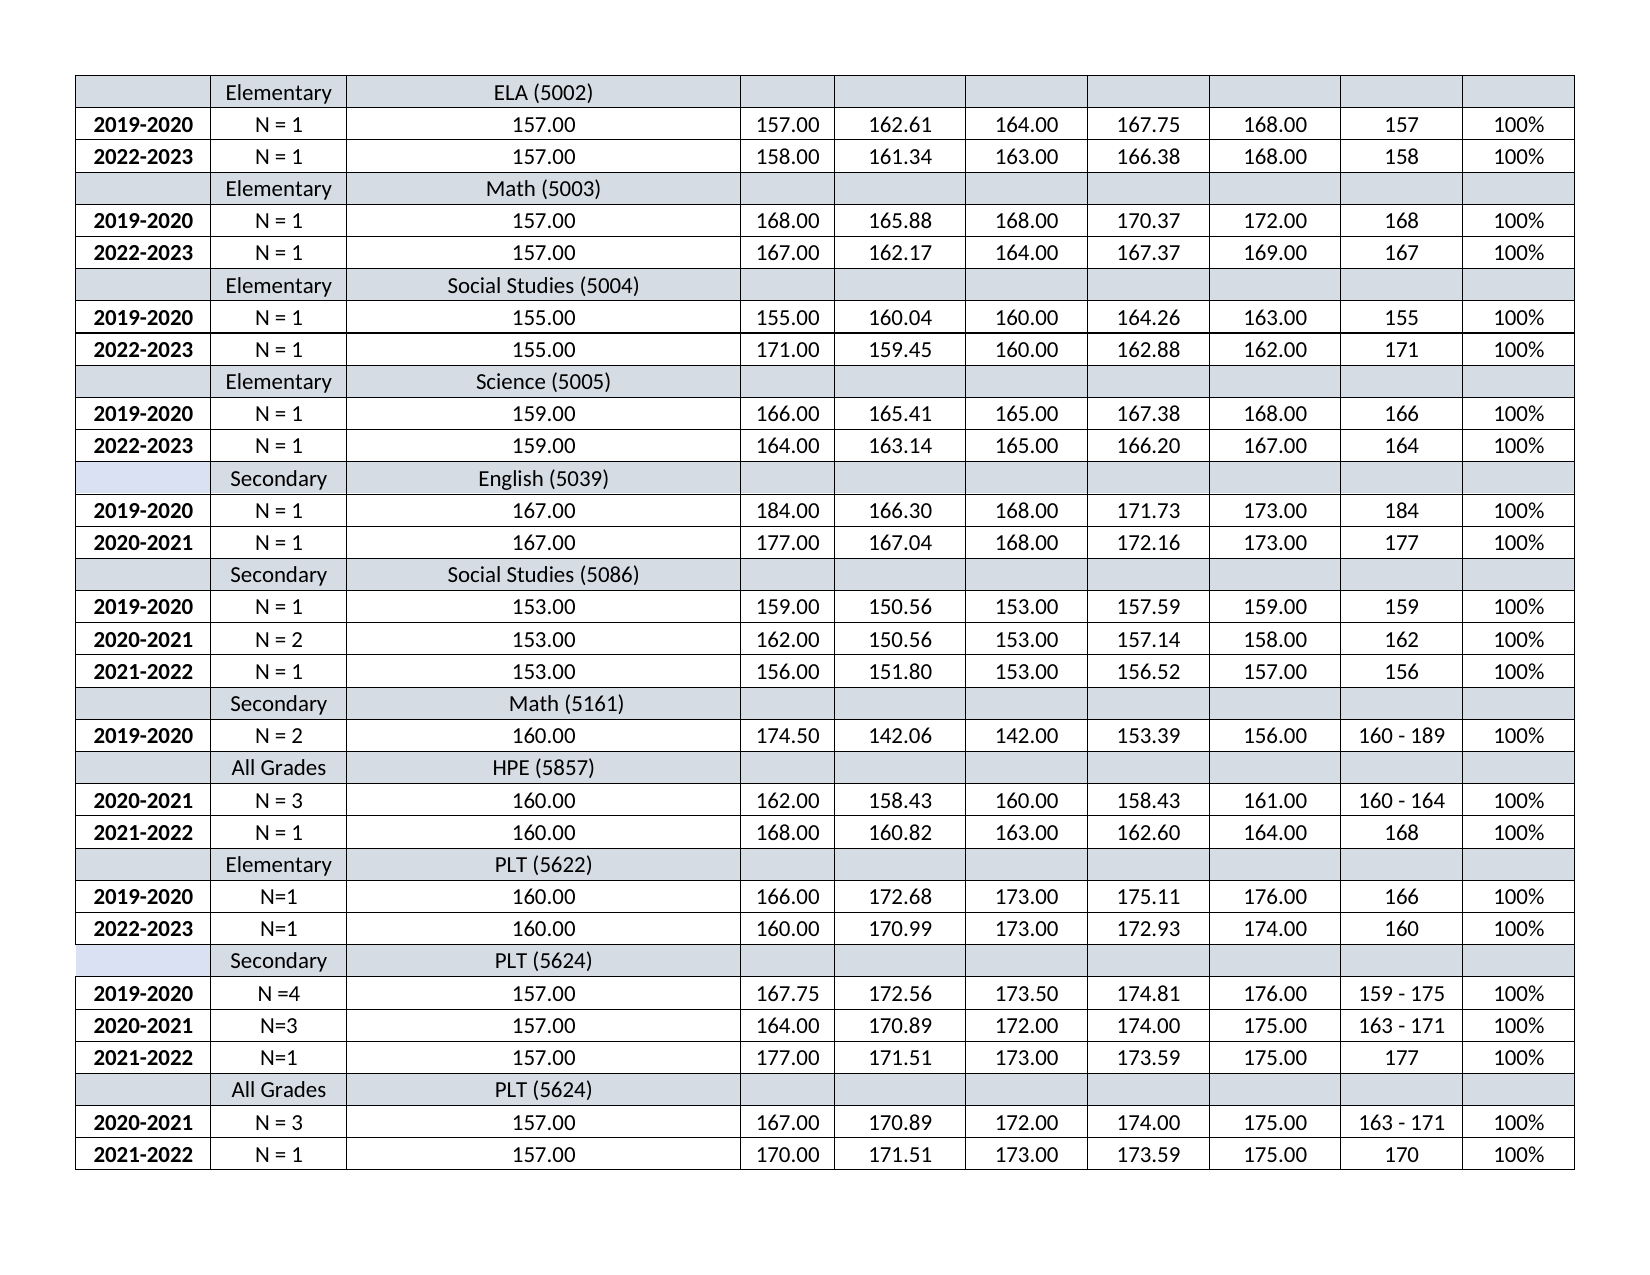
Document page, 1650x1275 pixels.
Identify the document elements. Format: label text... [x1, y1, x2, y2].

table_cell [1210, 269, 1340, 300]
table_cell 159.00 [347, 430, 740, 461]
table_cell 171.51 [835, 1138, 965, 1169]
table_cell Social Studies (5004) [347, 269, 740, 300]
table_cell 167.00 [741, 237, 834, 268]
table_cell [1463, 752, 1574, 783]
table_cell 153.00 [347, 591, 740, 622]
table_cell 167.37 [1088, 237, 1209, 268]
table_cell 156.00 [1210, 720, 1340, 751]
table_cell 162.60 [1088, 816, 1209, 847]
table_cell Science (5005) [347, 366, 740, 397]
table_cell 175.00 [1210, 1138, 1340, 1169]
table_cell Elementary [211, 366, 346, 397]
table_cell 174.00 [1210, 913, 1340, 944]
table_cell PLT (5624) [347, 945, 740, 976]
table_cell 160.00 [741, 913, 834, 944]
table_cell [966, 462, 1087, 493]
table_cell 160.00 [347, 720, 740, 751]
table_cell 2019-2020 [76, 720, 210, 751]
table_cell 160.00 [347, 913, 740, 944]
table_cell 2020-2021 [76, 784, 210, 815]
table_cell N = 1 [211, 205, 346, 236]
table_cell Social Studies (5086) [347, 559, 740, 590]
table_cell [835, 1074, 965, 1105]
table_cell 100% [1463, 205, 1574, 236]
table_cell [1210, 559, 1340, 590]
table_cell [1341, 269, 1462, 300]
table_cell [1341, 173, 1462, 204]
table_cell [966, 752, 1087, 783]
table_cell 100% [1463, 527, 1574, 558]
table_cell 157 [1341, 108, 1462, 139]
table_cell N = 1 [211, 301, 346, 332]
table_cell 100% [1463, 140, 1574, 172]
table_cell 100% [1463, 977, 1574, 1008]
table_cell 2019-2020 [76, 495, 210, 526]
table_cell 161.34 [835, 140, 965, 172]
table_cell 174.50 [741, 720, 834, 751]
table_cell 100% [1463, 1010, 1574, 1041]
table_cell [76, 1074, 210, 1105]
table_cell 168 [1341, 816, 1462, 847]
table_cell Math (5003) [347, 173, 740, 204]
table_cell [741, 945, 834, 976]
table_cell [835, 688, 965, 719]
table_cell 142.00 [966, 720, 1087, 751]
table_cell 167.00 [347, 495, 740, 526]
table_cell [1088, 462, 1209, 493]
table_cell 174.81 [1088, 977, 1209, 1008]
table_cell [1210, 76, 1340, 107]
table_cell 163.00 [1210, 301, 1340, 332]
table_cell 155.00 [347, 334, 740, 365]
table_cell N = 1 [211, 334, 346, 365]
table_cell 173.00 [1210, 527, 1340, 558]
table_cell [966, 76, 1087, 107]
table_cell 100% [1463, 784, 1574, 815]
table_cell 2019-2020 [76, 881, 210, 912]
table_cell 158.43 [835, 784, 965, 815]
table_cell 2022-2023 [76, 140, 210, 172]
table_cell 162.88 [1088, 334, 1209, 365]
table_cell N = 1 [211, 140, 346, 172]
table_cell [741, 76, 834, 107]
table_cell 167 [1341, 237, 1462, 268]
table_cell 166.30 [835, 495, 965, 526]
table_cell 167.75 [741, 977, 834, 1008]
table_cell 158.00 [1210, 623, 1340, 654]
table_cell 172.56 [835, 977, 965, 1008]
table_cell 157.00 [347, 1106, 740, 1137]
table_cell 175.00 [1210, 1010, 1340, 1041]
table_cell [966, 1074, 1087, 1105]
table_cell [835, 945, 965, 976]
table_cell [1463, 945, 1574, 976]
table_cell N = 3 [211, 784, 346, 815]
table_cell [1088, 752, 1209, 783]
table_cell 153.39 [1088, 720, 1209, 751]
table_cell [76, 173, 210, 204]
table_cell 166.00 [741, 398, 834, 429]
table_cell [1210, 849, 1340, 880]
table_cell 173.00 [966, 1138, 1087, 1169]
table_cell Secondary [211, 945, 346, 976]
table_cell [76, 269, 210, 300]
table_cell 163 - 171 [1341, 1106, 1462, 1137]
table_cell [1463, 559, 1574, 590]
table_cell [835, 366, 965, 397]
table_cell 160 - 189 [1341, 720, 1462, 751]
table_cell 161.00 [1210, 784, 1340, 815]
table_cell 162.00 [1210, 334, 1340, 365]
table_cell 100% [1463, 334, 1574, 365]
table_cell 100% [1463, 913, 1574, 944]
table_cell 167.00 [347, 527, 740, 558]
table_cell 166.00 [741, 881, 834, 912]
table_cell 100% [1463, 720, 1574, 751]
table_cell 100% [1463, 301, 1574, 332]
table_cell [1088, 945, 1209, 976]
table_cell 157.00 [347, 108, 740, 139]
table_cell [1210, 462, 1340, 493]
table_cell [966, 945, 1087, 976]
table_cell Math (5161) [347, 688, 740, 719]
table_cell 172.16 [1088, 527, 1209, 558]
table_cell 2021-2022 [76, 1042, 210, 1073]
table_cell [1088, 269, 1209, 300]
table_cell 160.00 [966, 301, 1087, 332]
table_cell 174.00 [1088, 1010, 1209, 1041]
table_cell 167.04 [835, 527, 965, 558]
table_cell 100% [1463, 1042, 1574, 1073]
table_cell 173.00 [966, 881, 1087, 912]
table_cell ELA (5002) [347, 76, 740, 107]
table_cell [76, 76, 210, 107]
table_cell [1088, 849, 1209, 880]
table_cell PLT (5622) [347, 849, 740, 880]
table_cell 167.75 [1088, 108, 1209, 139]
table_cell 177.00 [741, 1042, 834, 1073]
table_cell [1088, 1074, 1209, 1105]
table_cell English (5039) [347, 462, 740, 493]
table_cell 156.00 [741, 655, 834, 687]
table_cell [1463, 269, 1574, 300]
table_cell 172.00 [1210, 205, 1340, 236]
table_cell [835, 173, 965, 204]
table_cell 2019-2020 [76, 977, 210, 1008]
table_cell Elementary [211, 76, 346, 107]
table_cell 162.61 [835, 108, 965, 139]
table_cell 164.00 [966, 108, 1087, 139]
table_cell 184.00 [741, 495, 834, 526]
table_cell Elementary [211, 269, 346, 300]
table_cell Secondary [211, 559, 346, 590]
table_cell [741, 269, 834, 300]
table_cell N = 1 [211, 655, 346, 687]
table_cell 162.17 [835, 237, 965, 268]
table_cell [1210, 173, 1340, 204]
table_cell 100% [1463, 816, 1574, 847]
table_cell 2021-2022 [76, 1138, 210, 1169]
table_cell [835, 849, 965, 880]
table_cell 172.68 [835, 881, 965, 912]
table_cell [966, 688, 1087, 719]
table_cell [1210, 688, 1340, 719]
table_cell 168 [1341, 205, 1462, 236]
table_cell [1210, 1074, 1340, 1105]
table_cell [835, 76, 965, 107]
table_cell 2022-2023 [76, 430, 210, 461]
table_cell 100% [1463, 398, 1574, 429]
table_cell 173.59 [1088, 1138, 1209, 1169]
table_cell N = 2 [211, 623, 346, 654]
table_cell 159 - 175 [1341, 977, 1462, 1008]
table_cell [966, 366, 1087, 397]
table_cell [76, 945, 210, 976]
table_cell 100% [1463, 655, 1574, 687]
table_cell 100% [1463, 881, 1574, 912]
table_cell 160 - 164 [1341, 784, 1462, 815]
table_cell [741, 559, 834, 590]
table_cell HPE (5857) [347, 752, 740, 783]
table_cell 166.20 [1088, 430, 1209, 461]
table_cell 175.11 [1088, 881, 1209, 912]
table_cell [1463, 1074, 1574, 1105]
table_cell [1088, 76, 1209, 107]
table_cell 167.00 [1210, 430, 1340, 461]
table_cell 175.00 [1210, 1042, 1340, 1073]
table_cell [835, 752, 965, 783]
table_cell 100% [1463, 1106, 1574, 1137]
table_cell Secondary [211, 688, 346, 719]
table_cell 157.00 [347, 1042, 740, 1073]
table_cell 157.00 [347, 1010, 740, 1041]
table_cell [741, 366, 834, 397]
table_cell 2019-2020 [76, 108, 210, 139]
table_cell [1088, 559, 1209, 590]
table_cell [966, 559, 1087, 590]
table_cell 168.00 [966, 495, 1087, 526]
table_cell 173.00 [1210, 495, 1340, 526]
table_cell 167.00 [741, 1106, 834, 1137]
table_cell [741, 688, 834, 719]
table_cell 157.00 [347, 205, 740, 236]
table_cell [1210, 366, 1340, 397]
table_cell 159.00 [347, 398, 740, 429]
table_cell 165.00 [966, 430, 1087, 461]
table_cell 167.38 [1088, 398, 1209, 429]
table_cell 160.00 [966, 334, 1087, 365]
table_cell 159.45 [835, 334, 965, 365]
table_cell 153.00 [347, 623, 740, 654]
table_cell N = 1 [211, 108, 346, 139]
table_cell [1341, 559, 1462, 590]
table_cell 175.00 [1210, 1106, 1340, 1137]
table_cell 172.00 [966, 1106, 1087, 1137]
table_cell 2020-2021 [76, 1010, 210, 1041]
table_cell [966, 173, 1087, 204]
table_cell [966, 849, 1087, 880]
table_cell 166.38 [1088, 140, 1209, 172]
table_cell 159.00 [1210, 591, 1340, 622]
table_cell [1210, 945, 1340, 976]
table_cell 2021-2022 [76, 655, 210, 687]
table_cell 156 [1341, 655, 1462, 687]
table_cell 100% [1463, 108, 1574, 139]
table_cell 168.00 [1210, 140, 1340, 172]
table_cell 159.00 [741, 591, 834, 622]
table_cell Elementary [211, 173, 346, 204]
table_cell 153.00 [966, 655, 1087, 687]
table_cell [741, 849, 834, 880]
table_cell 166 [1341, 398, 1462, 429]
table_cell [1341, 849, 1462, 880]
table_cell 170.89 [835, 1010, 965, 1041]
table_cell Secondary [211, 462, 346, 493]
table_cell 165.41 [835, 398, 965, 429]
table_cell 168.00 [741, 816, 834, 847]
table_cell N = 1 [211, 527, 346, 558]
table_cell 158.00 [741, 140, 834, 172]
table_cell [1463, 688, 1574, 719]
table_cell 100% [1463, 430, 1574, 461]
table_cell 153.00 [966, 623, 1087, 654]
table_cell 171.00 [741, 334, 834, 365]
table_cell 184 [1341, 495, 1462, 526]
table_cell 169.00 [1210, 237, 1340, 268]
table_cell 170.00 [741, 1138, 834, 1169]
table_cell 2019-2020 [76, 591, 210, 622]
table_cell 170.99 [835, 913, 965, 944]
table_cell 170.89 [835, 1106, 965, 1137]
table_cell [741, 173, 834, 204]
table_cell 2019-2020 [76, 205, 210, 236]
table_cell 164 [1341, 430, 1462, 461]
table_cell [966, 269, 1087, 300]
table_cell 168.00 [966, 205, 1087, 236]
table_cell [76, 849, 210, 880]
table_cell N = 1 [211, 430, 346, 461]
table_cell 160.04 [835, 301, 965, 332]
table_cell 157.14 [1088, 623, 1209, 654]
table_cell 100% [1463, 623, 1574, 654]
table_cell [76, 366, 210, 397]
table_cell 2020-2021 [76, 623, 210, 654]
table_cell All Grades [211, 1074, 346, 1105]
table_cell 155.00 [347, 301, 740, 332]
table_cell N =4 [211, 977, 346, 1008]
table_cell 153.00 [347, 655, 740, 687]
table_cell [835, 269, 965, 300]
table_cell 2022-2023 [76, 913, 210, 944]
table_cell [1210, 752, 1340, 783]
table_cell [1463, 849, 1574, 880]
table_cell 157.59 [1088, 591, 1209, 622]
table_cell 165.00 [966, 398, 1087, 429]
table_cell All Grades [211, 752, 346, 783]
table_cell PLT (5624) [347, 1074, 740, 1105]
table_cell 176.00 [1210, 881, 1340, 912]
table_cell [1463, 462, 1574, 493]
table_cell 170 [1341, 1138, 1462, 1169]
table_cell 163.14 [835, 430, 965, 461]
table_cell 164.00 [966, 237, 1087, 268]
table_cell [835, 462, 965, 493]
table_cell 2021-2022 [76, 816, 210, 847]
table_cell [76, 688, 210, 719]
table_cell 2019-2020 [76, 398, 210, 429]
table_cell 171.73 [1088, 495, 1209, 526]
table_cell [1341, 76, 1462, 107]
table_cell [1341, 462, 1462, 493]
table_cell 168.00 [966, 527, 1087, 558]
table_cell N=3 [211, 1010, 346, 1041]
table_cell [741, 752, 834, 783]
table_cell 173.00 [966, 1042, 1087, 1073]
table_cell [741, 462, 834, 493]
table_cell 166 [1341, 881, 1462, 912]
table_cell [1463, 366, 1574, 397]
table_cell 2020-2021 [76, 1106, 210, 1137]
table_cell [76, 752, 210, 783]
table_cell N = 1 [211, 237, 346, 268]
table_cell 160.82 [835, 816, 965, 847]
table_cell 160.00 [347, 816, 740, 847]
table_cell [1088, 366, 1209, 397]
table_cell 172.93 [1088, 913, 1209, 944]
table_cell N=1 [211, 881, 346, 912]
table_cell 163.00 [966, 816, 1087, 847]
table_cell 150.56 [835, 623, 965, 654]
table_cell [1341, 752, 1462, 783]
table_cell 177.00 [741, 527, 834, 558]
table_cell [1088, 688, 1209, 719]
table_cell 160.00 [347, 881, 740, 912]
table_cell [1341, 688, 1462, 719]
table_cell N = 1 [211, 816, 346, 847]
table_cell N = 1 [211, 591, 346, 622]
table_cell [1463, 173, 1574, 204]
table_cell N = 1 [211, 495, 346, 526]
table_cell 164.26 [1088, 301, 1209, 332]
table_cell 164.00 [741, 430, 834, 461]
table_cell 172.00 [966, 1010, 1087, 1041]
table_cell 157.00 [347, 977, 740, 1008]
table_cell 142.06 [835, 720, 965, 751]
table_cell 155.00 [741, 301, 834, 332]
table_cell 2022-2023 [76, 334, 210, 365]
table_cell 165.88 [835, 205, 965, 236]
table_cell 160.00 [347, 784, 740, 815]
table_cell N = 1 [211, 1138, 346, 1169]
table_cell 159 [1341, 591, 1462, 622]
table_cell 160 [1341, 913, 1462, 944]
table_cell 157.00 [741, 108, 834, 139]
table_cell 171 [1341, 334, 1462, 365]
table_cell 157.00 [347, 237, 740, 268]
table_cell [1341, 366, 1462, 397]
table_cell 158.43 [1088, 784, 1209, 815]
table_cell Elementary [211, 849, 346, 880]
table_cell 156.52 [1088, 655, 1209, 687]
table_cell N=1 [211, 913, 346, 944]
table_cell 100% [1463, 495, 1574, 526]
table_cell N = 1 [211, 398, 346, 429]
table_cell 158 [1341, 140, 1462, 172]
table_cell 155 [1341, 301, 1462, 332]
table_cell [1463, 76, 1574, 107]
table_cell 157.00 [347, 1138, 740, 1169]
table_cell 163.00 [966, 140, 1087, 172]
table_cell [741, 1074, 834, 1105]
table_cell 150.56 [835, 591, 965, 622]
table_cell 173.50 [966, 977, 1087, 1008]
table_cell 162.00 [741, 784, 834, 815]
table_cell 173.00 [966, 913, 1087, 944]
table_cell [76, 462, 210, 493]
table_cell 100% [1463, 237, 1574, 268]
table_cell [1341, 945, 1462, 976]
table_cell 177 [1341, 527, 1462, 558]
table_cell 168.00 [1210, 108, 1340, 139]
table_cell 164.00 [1210, 816, 1340, 847]
table_cell 151.80 [835, 655, 965, 687]
table_cell 153.00 [966, 591, 1087, 622]
table_cell [835, 559, 965, 590]
table_cell N = 2 [211, 720, 346, 751]
table_cell 176.00 [1210, 977, 1340, 1008]
table_cell 160.00 [966, 784, 1087, 815]
table_cell 2022-2023 [76, 237, 210, 268]
table_cell 177 [1341, 1042, 1462, 1073]
table_cell 173.59 [1088, 1042, 1209, 1073]
table_cell 168.00 [741, 205, 834, 236]
table_cell 100% [1463, 1138, 1574, 1169]
table_cell 162.00 [741, 623, 834, 654]
table_cell 2020-2021 [76, 527, 210, 558]
table_cell 168.00 [1210, 398, 1340, 429]
table_cell 157.00 [347, 140, 740, 172]
table_cell N = 3 [211, 1106, 346, 1137]
table_cell 170.37 [1088, 205, 1209, 236]
table_cell 163 - 171 [1341, 1010, 1462, 1041]
table_cell N=1 [211, 1042, 346, 1073]
table_cell 100% [1463, 591, 1574, 622]
table_cell 174.00 [1088, 1106, 1209, 1137]
table_cell 164.00 [741, 1010, 834, 1041]
table_cell 2019-2020 [76, 301, 210, 332]
table_cell 171.51 [835, 1042, 965, 1073]
table_cell 157.00 [1210, 655, 1340, 687]
table_cell [1088, 173, 1209, 204]
table_cell [76, 559, 210, 590]
table_cell 162 [1341, 623, 1462, 654]
table_cell [1341, 1074, 1462, 1105]
